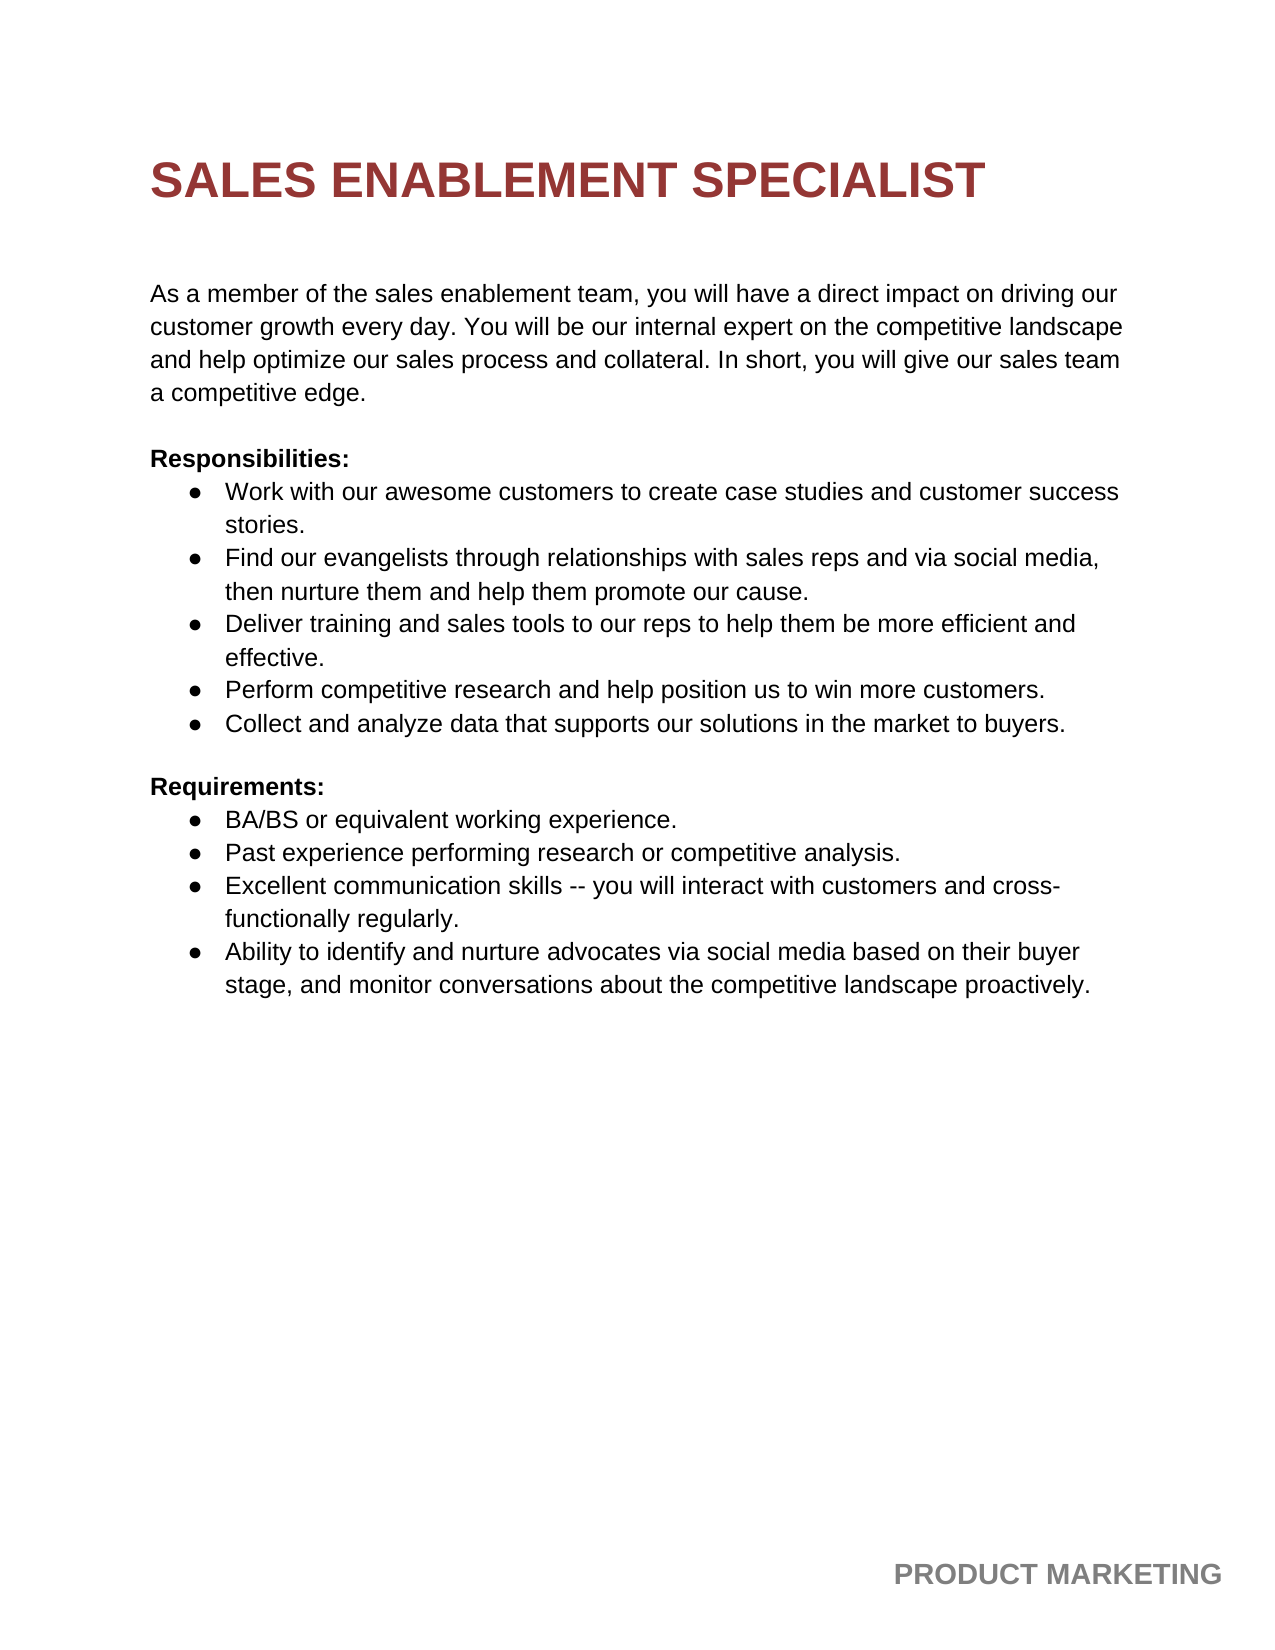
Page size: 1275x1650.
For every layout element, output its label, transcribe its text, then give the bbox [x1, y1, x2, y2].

list Deliver training and sales tools to our reps to help them be more efficient and effective. [187, 609, 1125, 671]
text Requirements: [150, 772, 1125, 801]
text SALES ENABLEMENT SPECIALIST [150, 150, 1125, 207]
list Work with our awesome customers to create case studies and customer success stories. [187, 477, 1125, 539]
text Responsibilities: [150, 444, 1125, 473]
list Excellent communication skills -- you will interact with customers and cross-functionally regularly. [187, 871, 1125, 933]
list Past experience performing research or competitive analysis. [187, 838, 1125, 867]
list Collect and analyze data that supports our solutions in the market to buyers. [187, 708, 1125, 737]
list Perform competitive research and help position us to win more customers. [187, 676, 1125, 704]
text As a member of the sales enablement team, you will have a direct impact on driving our customer growth every day. You will be our internal expert on the competitive landscape and help optimize our sales process and collateral. In short, you will give our sales team a competitive edge. [150, 279, 1125, 407]
list Find our evangelists through relationships with sales reps and via social media, then nurture them and help them promote our cause. [187, 543, 1125, 605]
list BA/BS or equivalent working experience. [187, 805, 1125, 833]
list Ability to identify and nurture advocates via social media based on their buyer stage, and monitor conversations about the competitive landscape proactively. [187, 937, 1125, 999]
